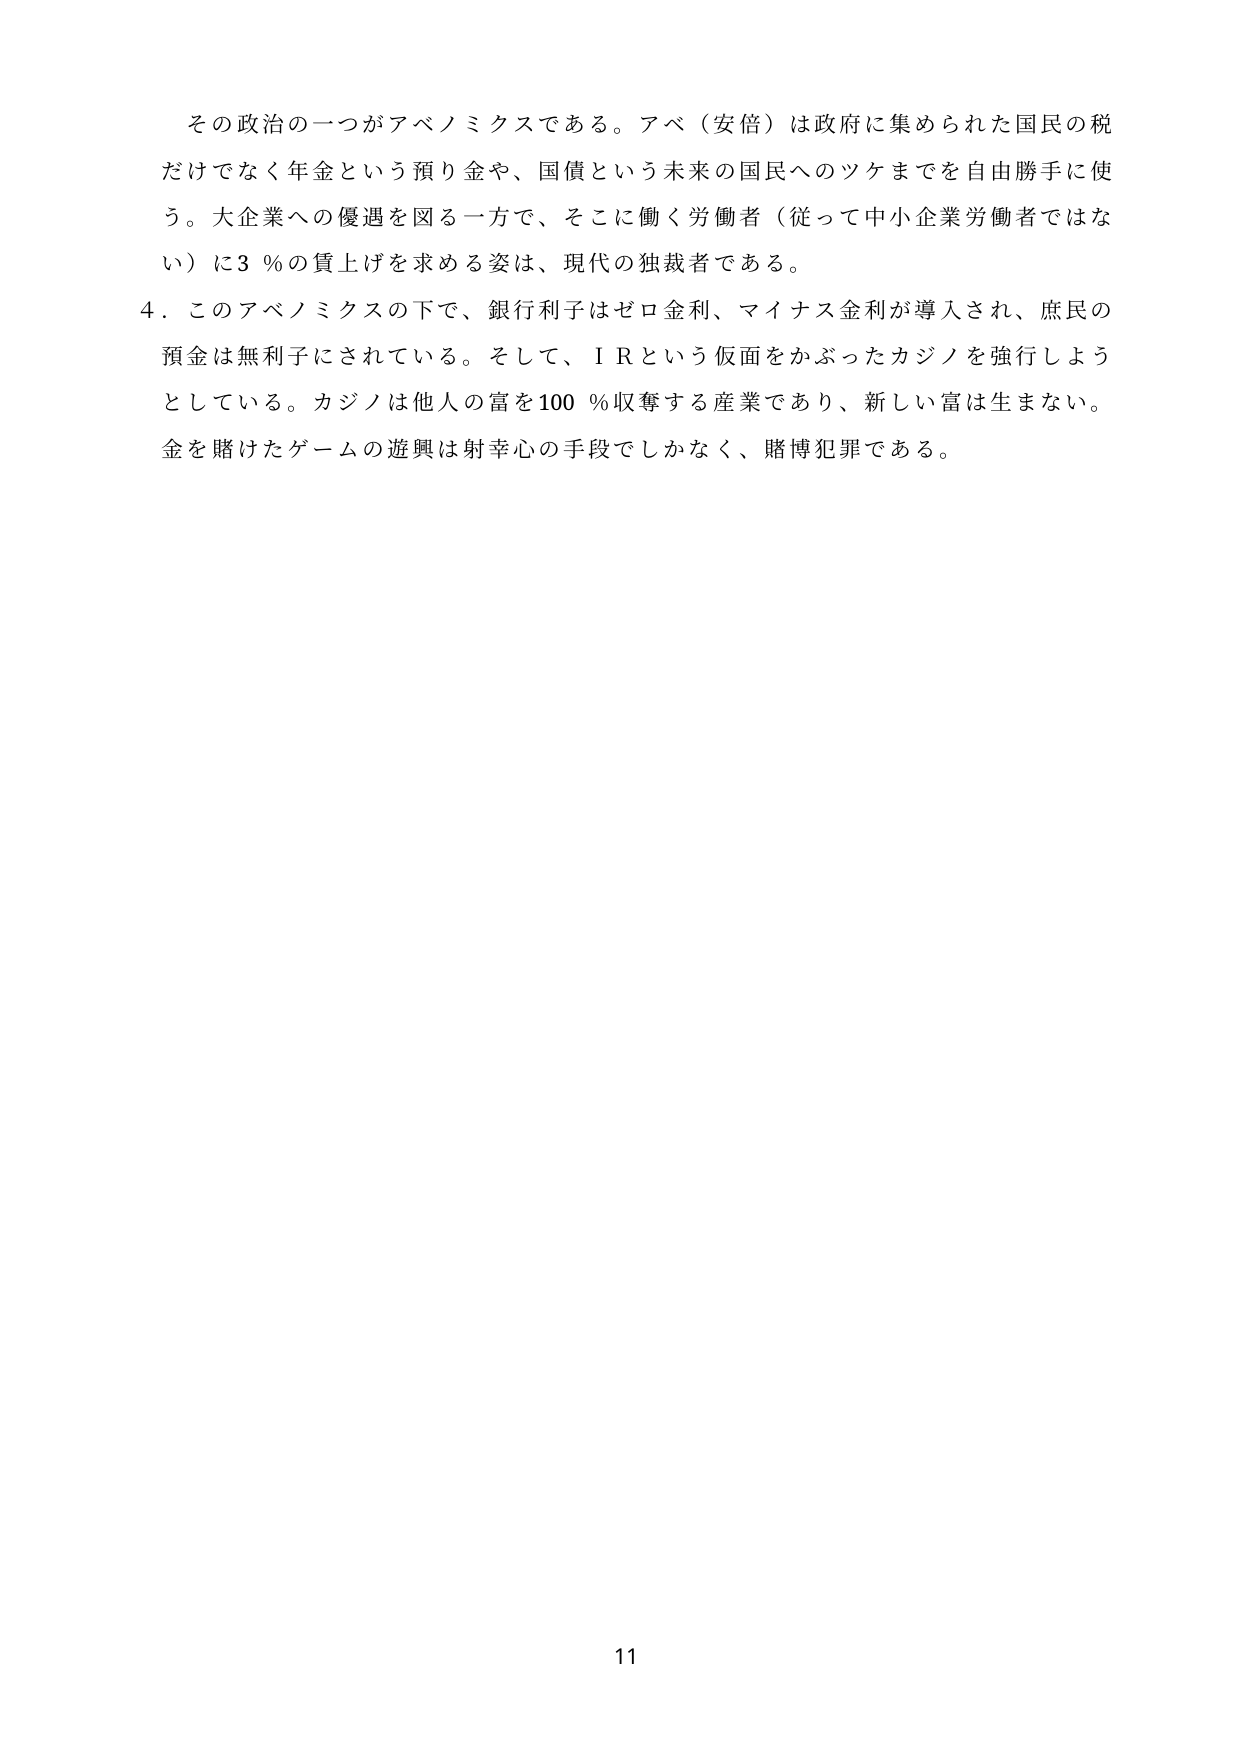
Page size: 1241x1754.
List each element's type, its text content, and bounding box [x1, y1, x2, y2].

text ４．このアベノミクスの下で、銀行利子はゼロ金利、マイナス金利が導入され、庶民の預金は無利子にされている。そして、ＩＲという仮面をかぶったカジノを強行しようとしている。カジノは他人の富を100％収奪する産業であり、新しい富は生まない。金を賭けたゲームの遊興は射幸心の手段でしかなく、賭博犯罪である。 [136, 286, 1116, 471]
text その政治の一つがアベノミクスである。アベ（安倍）は政府に集められた国民の税だけでなく年金という預り金や、国債という未来の国民へのツケまでを自由勝手に使う。大企業への優遇を図る一方で、そこに働く労働者（従って中小企業労働者ではない）に3％の賃上げを求める姿は、現代の独裁者である。 [158, 100, 1116, 286]
